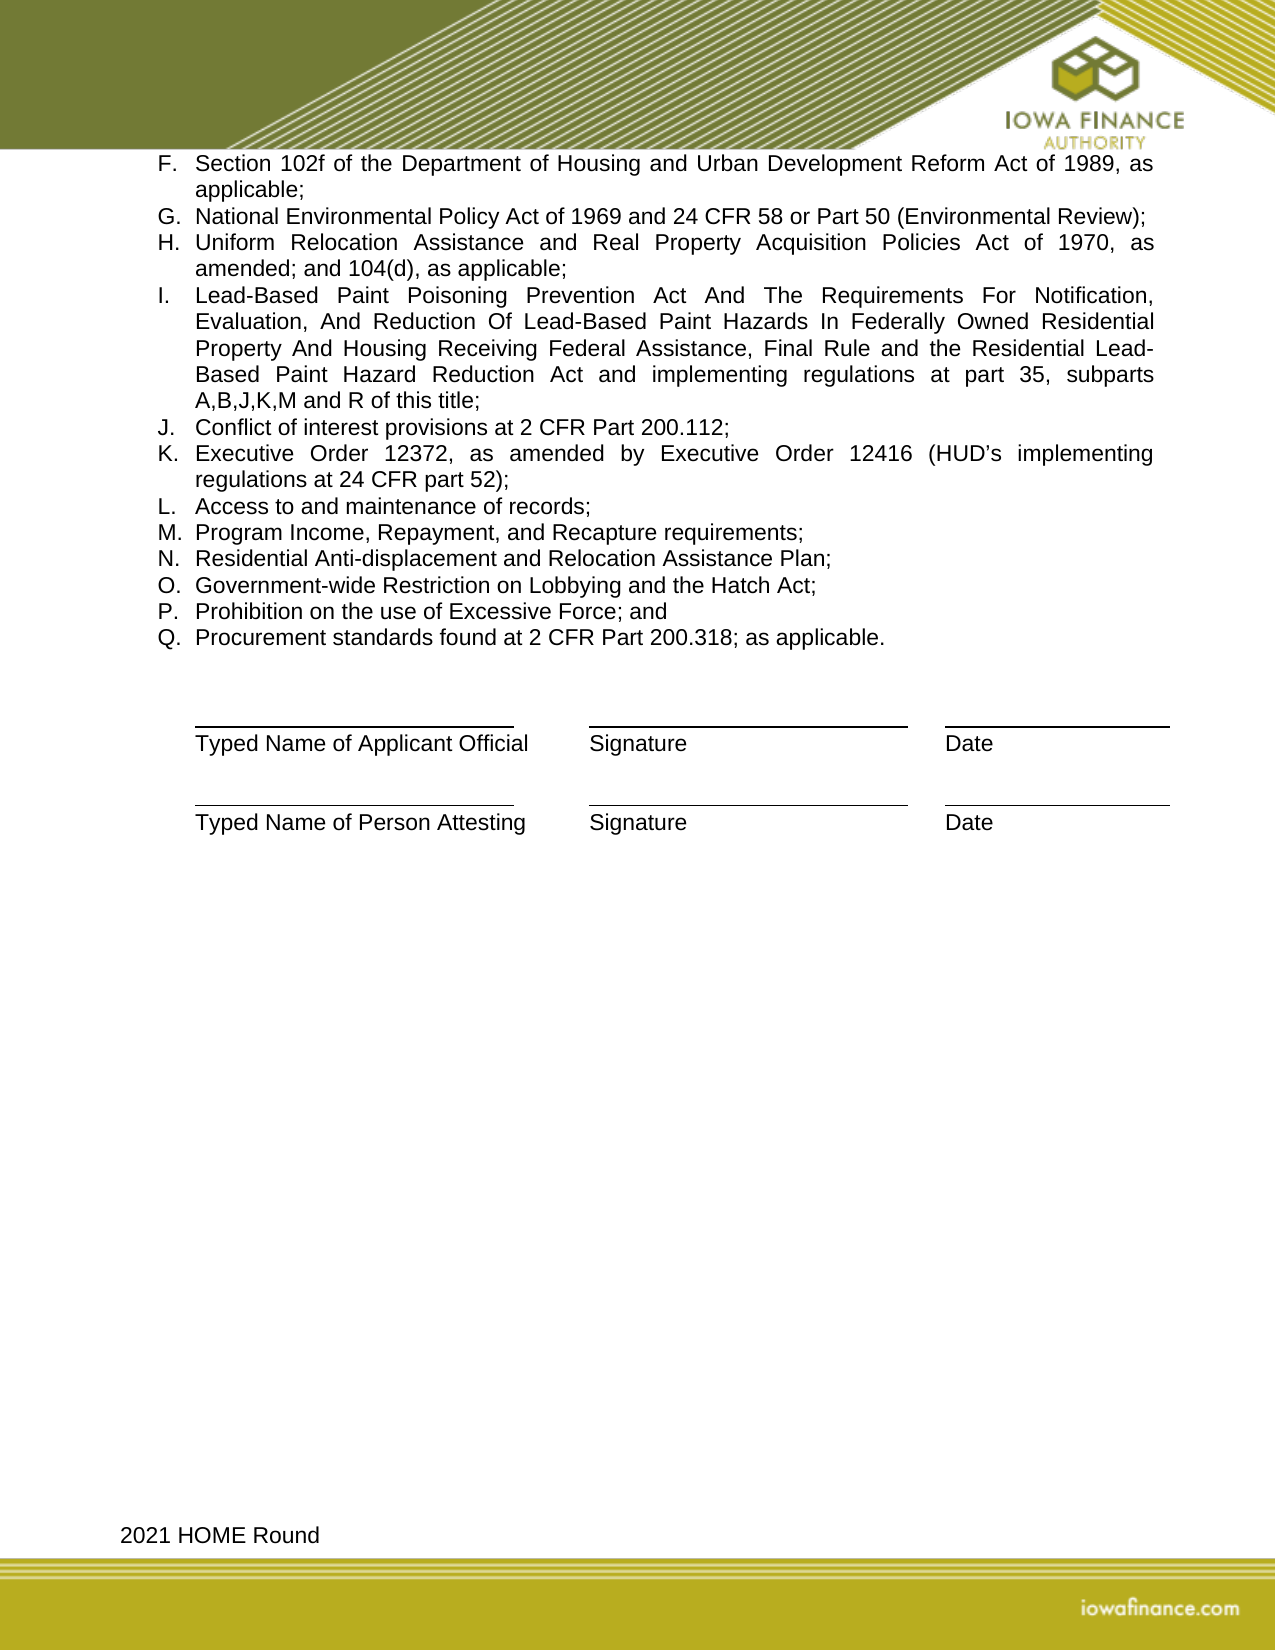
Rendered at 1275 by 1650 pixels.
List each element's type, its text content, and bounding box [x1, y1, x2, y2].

list Conflict of interest provisions at 2 CFR Part 200.112; [157, 413, 1155, 440]
list Executive Order 12372, as amended by Executive Order 12416 (HUD’s implementing regulations at 24 CFR part 52); [157, 440, 1155, 493]
list Lead-Based Paint Poisoning Prevention Act And The Requirements For Notification, Evaluation, And Reduction Of Lead-Based Paint Hazards In Federally Owned Residential Property And Housing Receiving Federal Assistance, Final Rule and the Residential Lead-Based Paint Hazard Reduction Act and implementing regulations at part 35, subparts A,B,J,K,M and R of this title; [157, 282, 1155, 413]
list Uniform Relocation Assistance and Real Property Acquisition Policies Act of 1970, as amended; and 104(d), as applicable; [157, 229, 1155, 282]
list National Environmental Policy Act of 1969 and 24 CFR 58 or Part 50 (Environmental Review); [157, 203, 1155, 229]
list Government-wide Restriction on Lobbying and the Hatch Act; [157, 572, 1155, 598]
list Section 102f of the Department of Housing and Urban Development Reform Act of 1989, as applicable; [157, 150, 1155, 203]
list Program Income, Repayment, and Recapture requirements; [157, 519, 1155, 545]
list Prohibition on the use of Excessive Force; and [157, 598, 1155, 624]
list Access to and maintenance of records; [157, 493, 1155, 519]
list Residential Anti-displacement and Relocation Assistance Plan; [157, 545, 1155, 572]
list Procurement standards found at 2 CFR Part 200.318; as applicable. [157, 624, 1155, 651]
text Typed Name of Person Attesting Signature Date [195, 809, 1155, 835]
text Typed Name of Applicant Official Signature Date [195, 730, 1155, 756]
